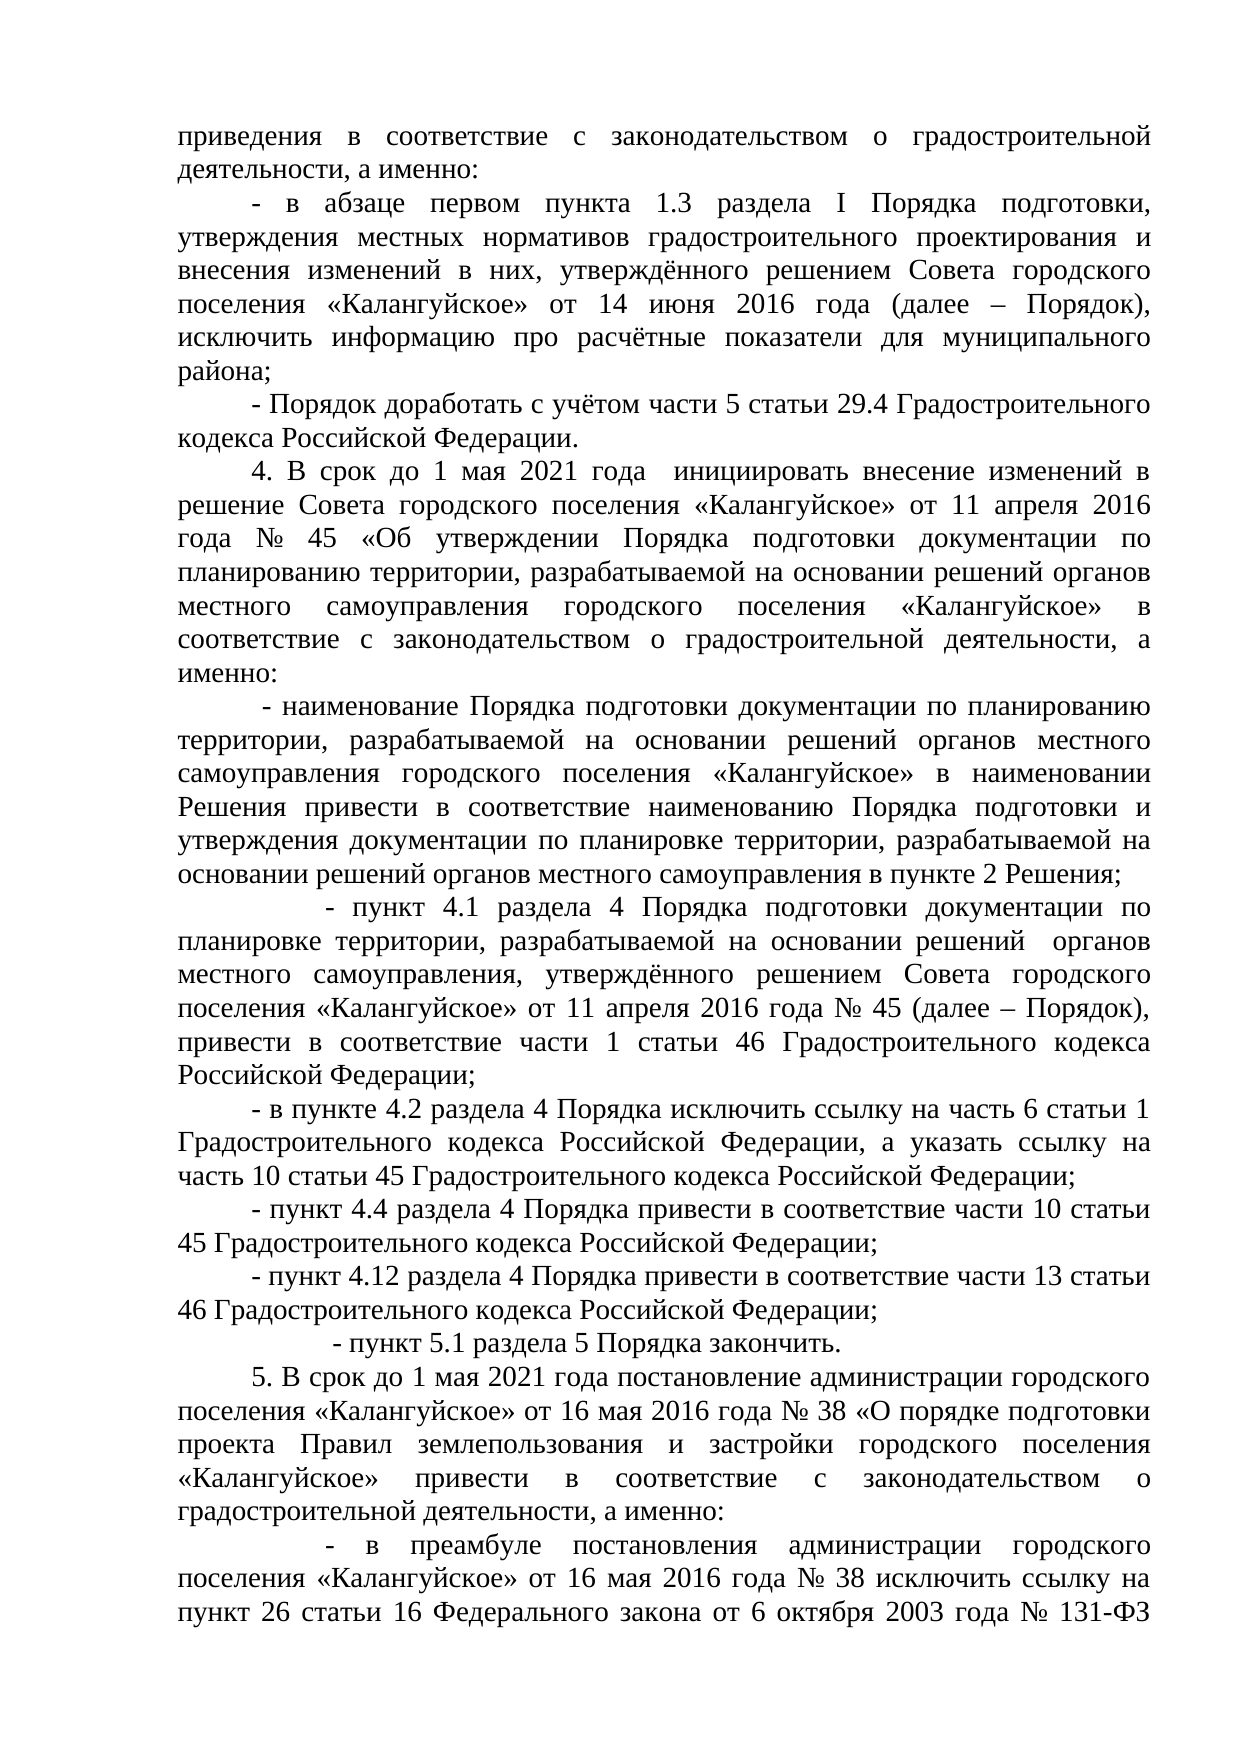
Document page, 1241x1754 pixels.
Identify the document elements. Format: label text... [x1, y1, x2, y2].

text - пункт 5.1 раздела 5 Порядка закончить. [177, 1326, 1152, 1359]
text 4. В срок до 1 мая 2021 года инициировать внесение изменений в решение Совета городского поселения «Калангуйское» от 11 апреля 2016 года № 45 «Об утверждении Порядка подготовки документации по планированию территории, разрабатываемой на основании решений органов местного самоуправления городского поселения «Калангуйское» в соответствие с законодательством о градостроительной деятельности, а именно: [177, 453, 1152, 688]
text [177, 1527, 1152, 1627]
text - пункт 4.1 раздела 4 Порядка подготовки документации по планировке территории, разрабатываемой на основании решений органов местного самоуправления, утверждённого решением Совета городского поселения «Калангуйское» от 11 апреля 2016 года № 45 (далее – Порядок), привести в соответствие части 1 статьи 46 Градостроительного кодекса Российской Федерации; [177, 889, 1152, 1091]
text - в абзаце первом пункта 1.3 раздела I Порядка подготовки, утверждения местных нормативов градостроительного проектирования и внесения изменений в них, утверждённого решением Совета городского поселения «Калангуйское» от 14 июня 2016 года (далее – Порядок), исключить информацию про расчётные показатели для муниципального района; [177, 185, 1152, 386]
text - в пункте 4.2 раздела 4 Порядка исключить ссылку на часть 6 статьи 1 Градостроительного кодекса Российской Федерации, а указать ссылку на часть 10 статьи 45 Градостроительного кодекса Российской Федерации; [177, 1091, 1152, 1191]
text 5. В срок до 1 мая 2021 года постановление администрации городского поселения «Калангуйское» от 16 мая 2016 года № 38 «О порядке подготовки проекта Правил землепользования и застройки городского поселения «Калангуйское» привести в соответствие с законодательством о градостроительной деятельности, а именно: [177, 1359, 1152, 1527]
text - наименование Порядка подготовки документации по планированию территории, разрабатываемой на основании решений органов местного самоуправления городского поселения «Калангуйское» в наименовании Решения привести в соответствие наименованию Порядка подготовки и утверждения документации по планировке территории, разрабатываемой на основании решений органов местного самоуправления в пункте 2 Решения; [177, 688, 1152, 889]
text - Порядок доработать с учётом части 5 статьи 29.4 Градостроительного кодекса Российской Федерации. [177, 386, 1152, 453]
text - пункт 4.12 раздела 4 Порядка привести в соответствие части 13 статьи 46 Градостроительного кодекса Российской Федерации; [177, 1258, 1152, 1326]
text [177, 118, 1152, 185]
text - пункт 4.4 раздела 4 Порядка привести в соответствие части 10 статьи 45 Градостроительного кодекса Российской Федерации; [177, 1191, 1152, 1258]
